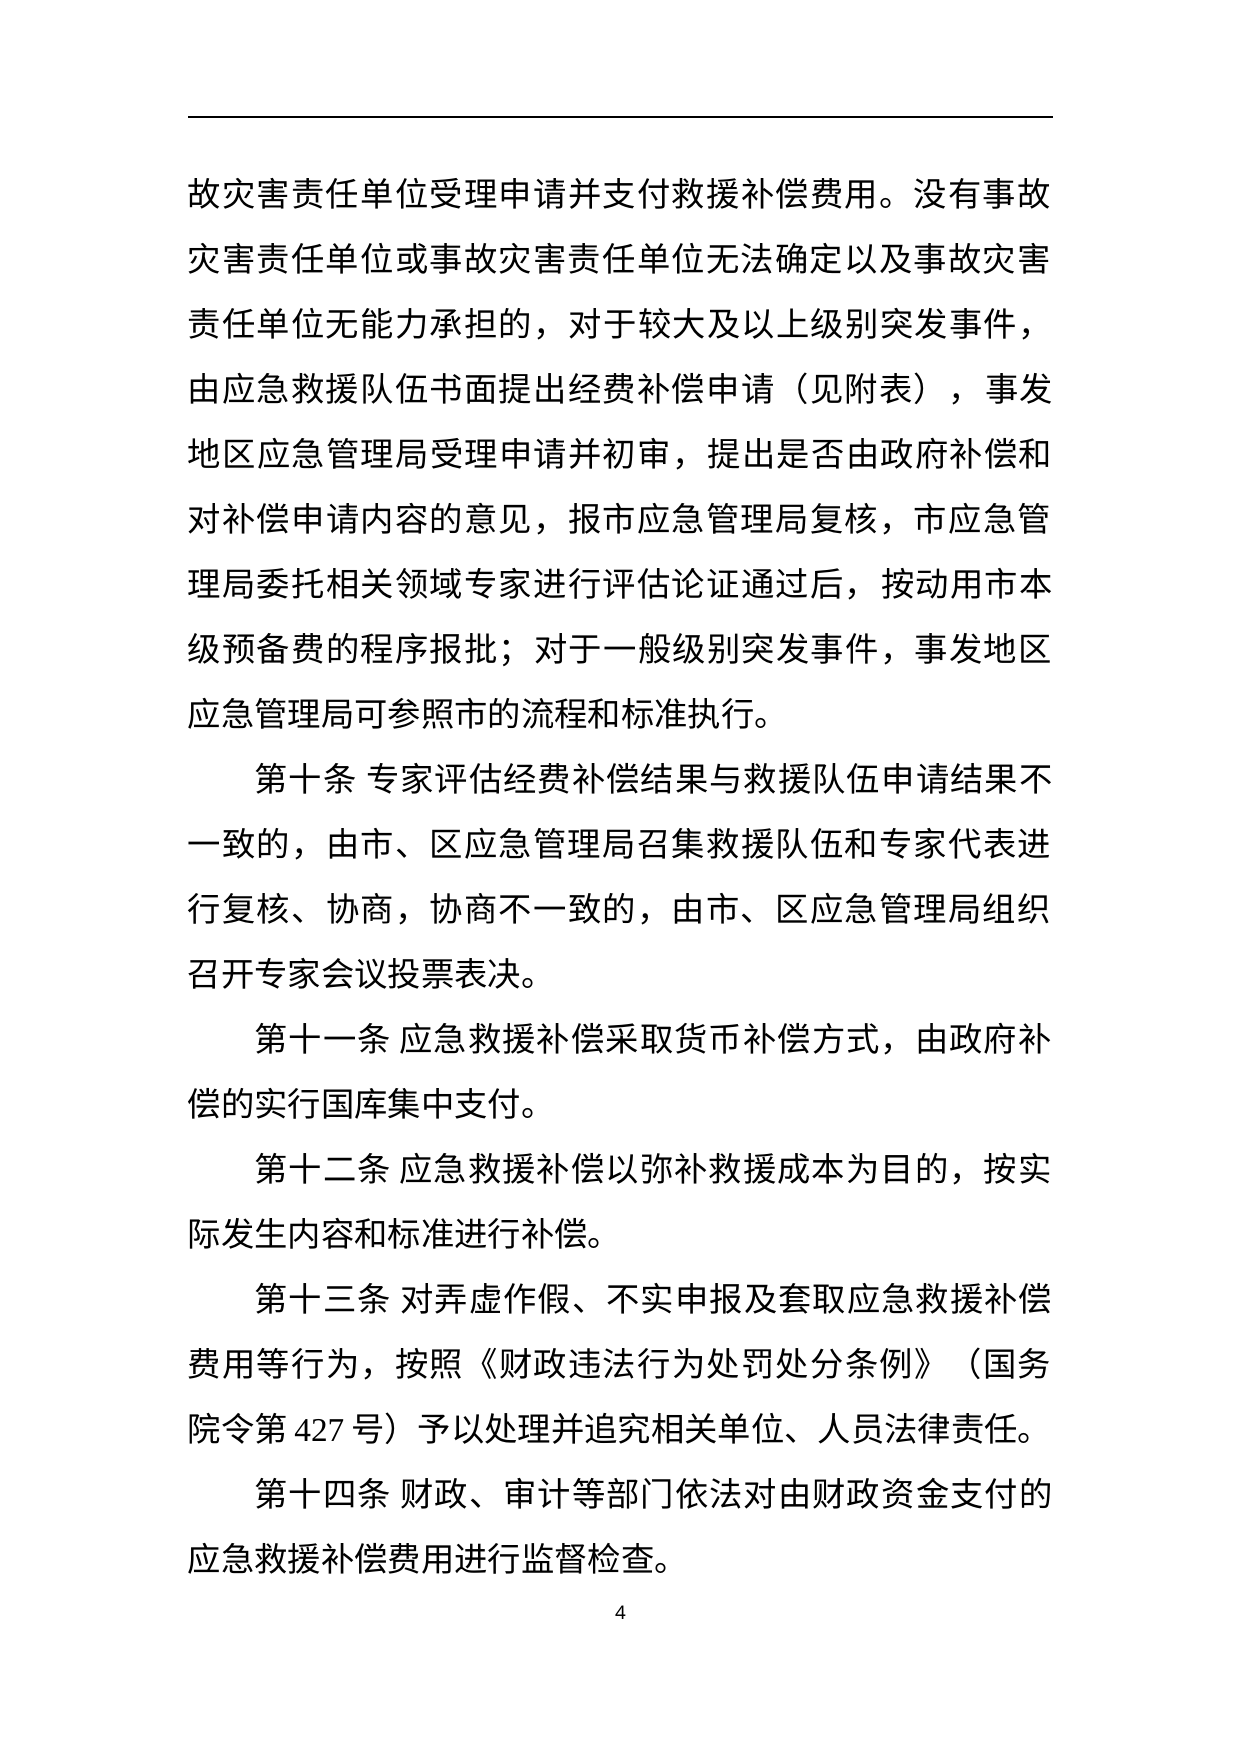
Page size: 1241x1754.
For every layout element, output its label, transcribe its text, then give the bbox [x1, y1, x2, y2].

text 第十三条 对弄虚作假、不实申报及套取应急救援补偿费用等行为，按照《财政违法行为处罚处分条例》（国务院令第427号）予以处理并追究相关单位、人员法律责任。 [187, 1265, 1053, 1460]
text 第十条 专家评估经费补偿结果与救援队伍申请结果不一致的，由市、区应急管理局召集救援队伍和专家代表进行复核、协商，协商不一致的，由市、区应急管理局组织召开专家会议投票表决。 [187, 745, 1053, 1005]
text 第十四条 财政、审计等部门依法对由财政资金支付的应急救援补偿费用进行监督检查。 [187, 1460, 1053, 1590]
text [187, 160, 1053, 745]
text 第十二条 应急救援补偿以弥补救援成本为目的，按实际发生内容和标准进行补偿。 [187, 1135, 1053, 1265]
text 第十一条 应急救援补偿采取货币补偿方式，由政府补偿的实行国库集中支付。 [187, 1005, 1053, 1135]
